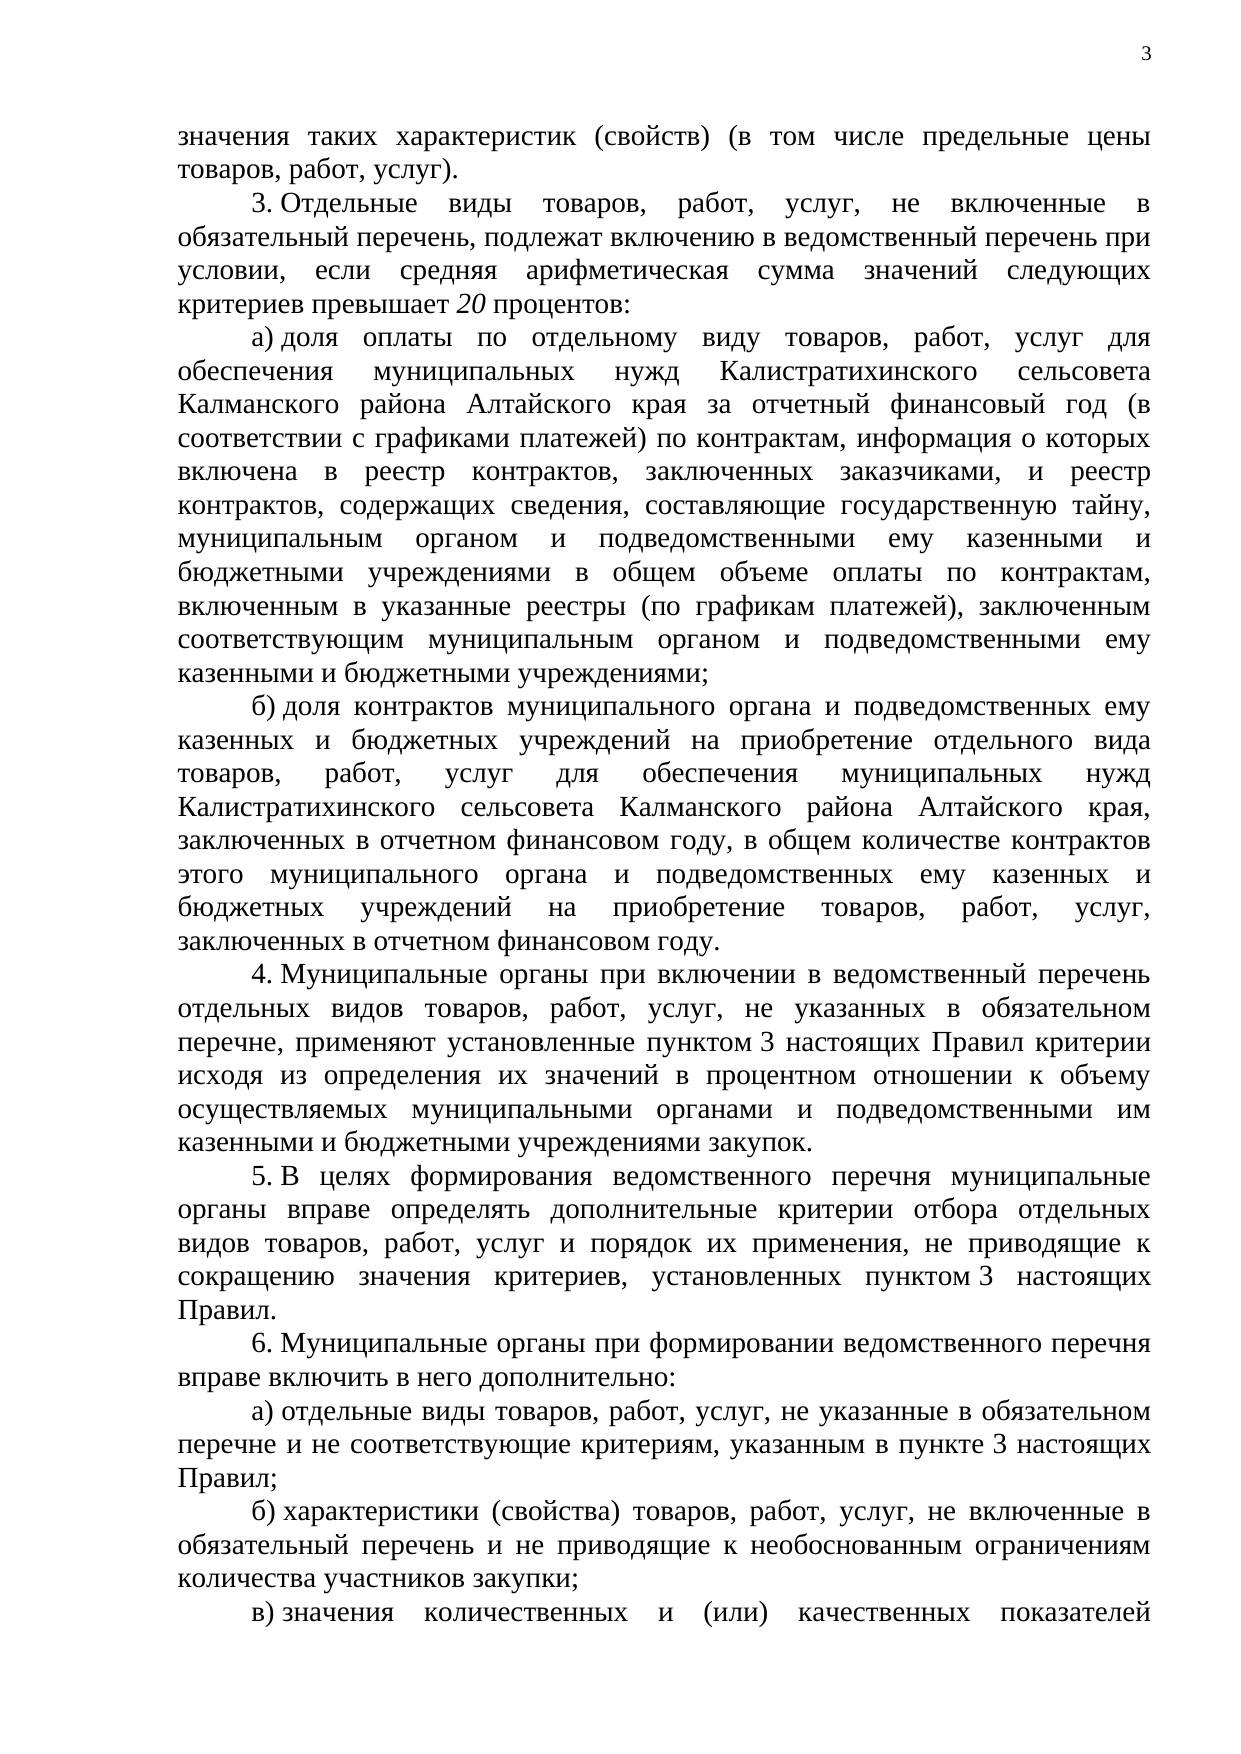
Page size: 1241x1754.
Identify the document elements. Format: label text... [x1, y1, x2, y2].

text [177, 1594, 1152, 1627]
text 5. В целях формирования ведомственного перечня муниципальные органы вправе определять дополнительные критерии отбора отдельных видов товаров, работ, услуг и порядок их применения, не приводящие к сокращению значения критериев, установленных пунктом 3 настоящих Правил. [177, 1158, 1152, 1326]
text 3. Отдельные виды товаров, работ, услуг, не включенные в обязательный перечень, подлежат включению в ведомственный перечень при условии, если средняя арифметическая сумма значений следующих критериев превышает 20 процентов: [177, 185, 1152, 319]
text а) отдельные виды товаров, работ, услуг, не указанные в обязательном перечне и не соответствующие критериям, указанным в пункте 3 настоящих Правил; [177, 1393, 1152, 1493]
text 4. Муниципальные органы при включении в ведомственный перечень отдельных видов товаров, работ, услуг, не указанных в обязательном перечне, применяют установленные пунктом 3 настоящих Правил критерии исходя из определения их значений в процентном отношении к объему осуществляемых муниципальными органами и подведомственными им казенными и бюджетными учреждениями закупок. [177, 957, 1152, 1158]
text б) доля контрактов муниципального органа и подведомственных ему казенных и бюджетных учреждений на приобретение отдельного вида товаров, работ, услуг для обеспечения муниципальных нужд Калистратихинского сельсовета Калманского района Алтайского края, заключенных в отчетном финансовом году, в общем количестве контрактов этого муниципального органа и подведомственных ему казенных и бюджетных учреждений на приобретение товаров, работ, услуг, заключенных в отчетном финансовом году. [177, 688, 1152, 957]
text б) характеристики (свойства) товаров, работ, услуг, не включенные в обязательный перечень и не приводящие к необоснованным ограничениям количества участников закупки; [177, 1493, 1152, 1594]
text 6. Муниципальные органы при формировании ведомственного перечня вправе включить в него дополнительно: [177, 1326, 1152, 1393]
text а) доля оплаты по отдельному виду товаров, работ, услуг для обеспечения муниципальных нужд Калистратихинского сельсовета Калманского района Алтайского края за отчетный финансовый год (в соответствии с графиками платежей) по контрактам, информация о которых включена в реестр контрактов, заключенных заказчиками, и реестр контрактов, содержащих сведения, составляющие государственную тайну, муниципальным органом и подведомственными ему казенными и бюджетными учреждениями в общем объеме оплаты по контрактам, включенным в указанные реестры (по графикам платежей), заключенным соответствующим муниципальным органом и подведомственными ему казенными и бюджетными учреждениями; [177, 319, 1152, 688]
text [177, 118, 1152, 185]
